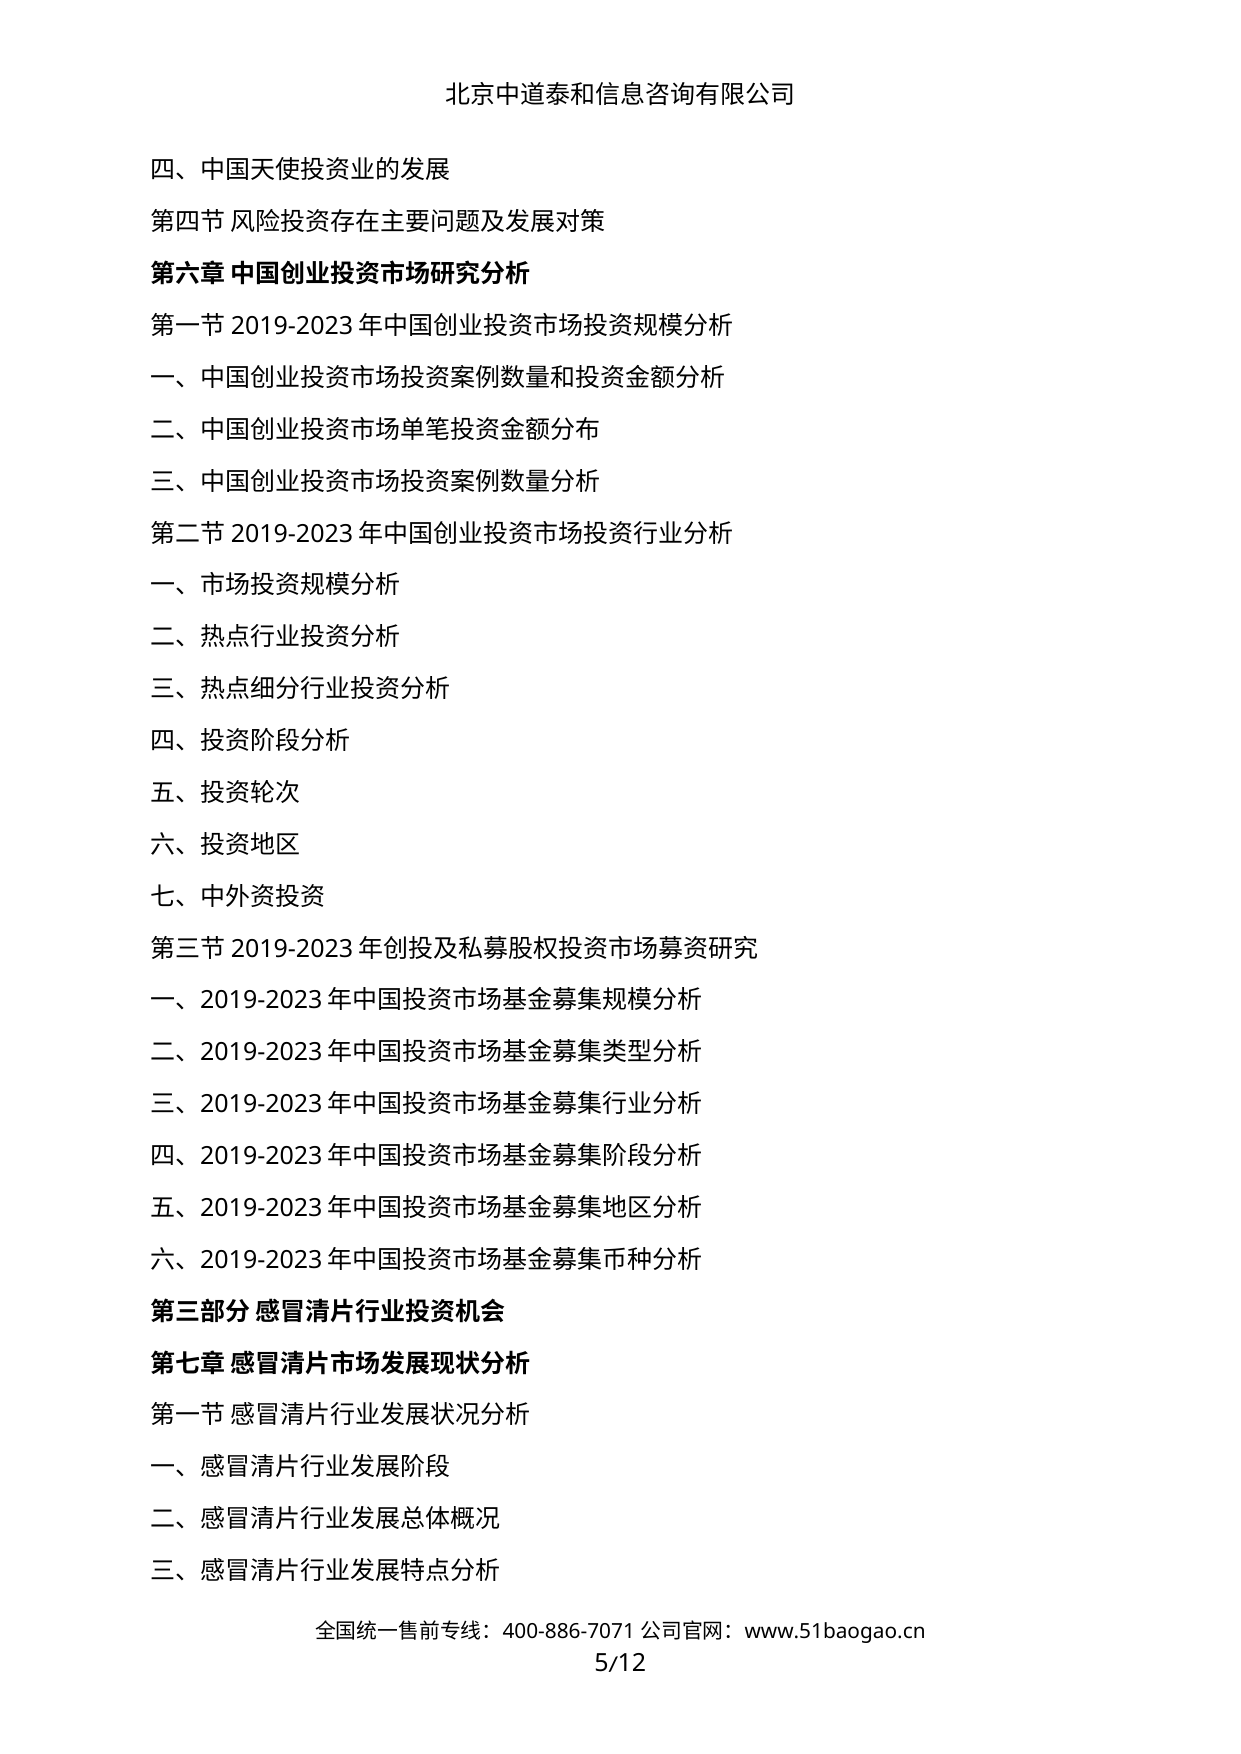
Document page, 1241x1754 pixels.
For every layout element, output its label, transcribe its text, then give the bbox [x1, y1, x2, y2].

text 四、中国天使投资业的发展 [150, 150, 1090, 186]
text 六、2019-2023年中国投资市场基金募集币种分析 [150, 1239, 1090, 1276]
text 四、2019-2023年中国投资市场基金募集阶段分析 [150, 1136, 1090, 1172]
text 三、中国创业投资市场投资案例数量分析 [150, 461, 1090, 497]
text 三、感冒清片行业发展特点分析 [150, 1551, 1090, 1587]
text 二、感冒清片行业发展总体概况 [150, 1499, 1090, 1535]
text 第二节 2019-2023年中国创业投资市场投资行业分析 [150, 513, 1090, 549]
text 二、热点行业投资分析 [150, 617, 1090, 653]
text 一、感冒清片行业发展阶段 [150, 1447, 1090, 1483]
text 三、2019-2023年中国投资市场基金募集行业分析 [150, 1084, 1090, 1120]
text 第四节 风险投资存在主要问题及发展对策 [150, 202, 1090, 238]
text 第一节 2019-2023年中国创业投资市场投资规模分析 [150, 306, 1090, 342]
text 二、中国创业投资市场单笔投资金额分布 [150, 409, 1090, 446]
text 第一节 感冒清片行业发展状况分析 [150, 1395, 1090, 1431]
text 第三部分 感冒清片行业投资机会 [150, 1291, 1090, 1327]
text 第六章 中国创业投资市场研究分析 [150, 254, 1090, 290]
text 三、热点细分行业投资分析 [150, 669, 1090, 705]
text 七、中外资投资 [150, 876, 1090, 912]
text 四、投资阶段分析 [150, 721, 1090, 757]
text 五、2019-2023年中国投资市场基金募集地区分析 [150, 1187, 1090, 1224]
text 一、2019-2023年中国投资市场基金募集规模分析 [150, 980, 1090, 1016]
text 六、投资地区 [150, 824, 1090, 861]
text 二、2019-2023年中国投资市场基金募集类型分析 [150, 1032, 1090, 1068]
text 第七章 感冒清片市场发展现状分析 [150, 1343, 1090, 1379]
text 第三节 2019-2023年创投及私募股权投资市场募资研究 [150, 928, 1090, 964]
text 一、中国创业投资市场投资案例数量和投资金额分析 [150, 357, 1090, 394]
text 一、市场投资规模分析 [150, 565, 1090, 601]
text 五、投资轮次 [150, 772, 1090, 809]
